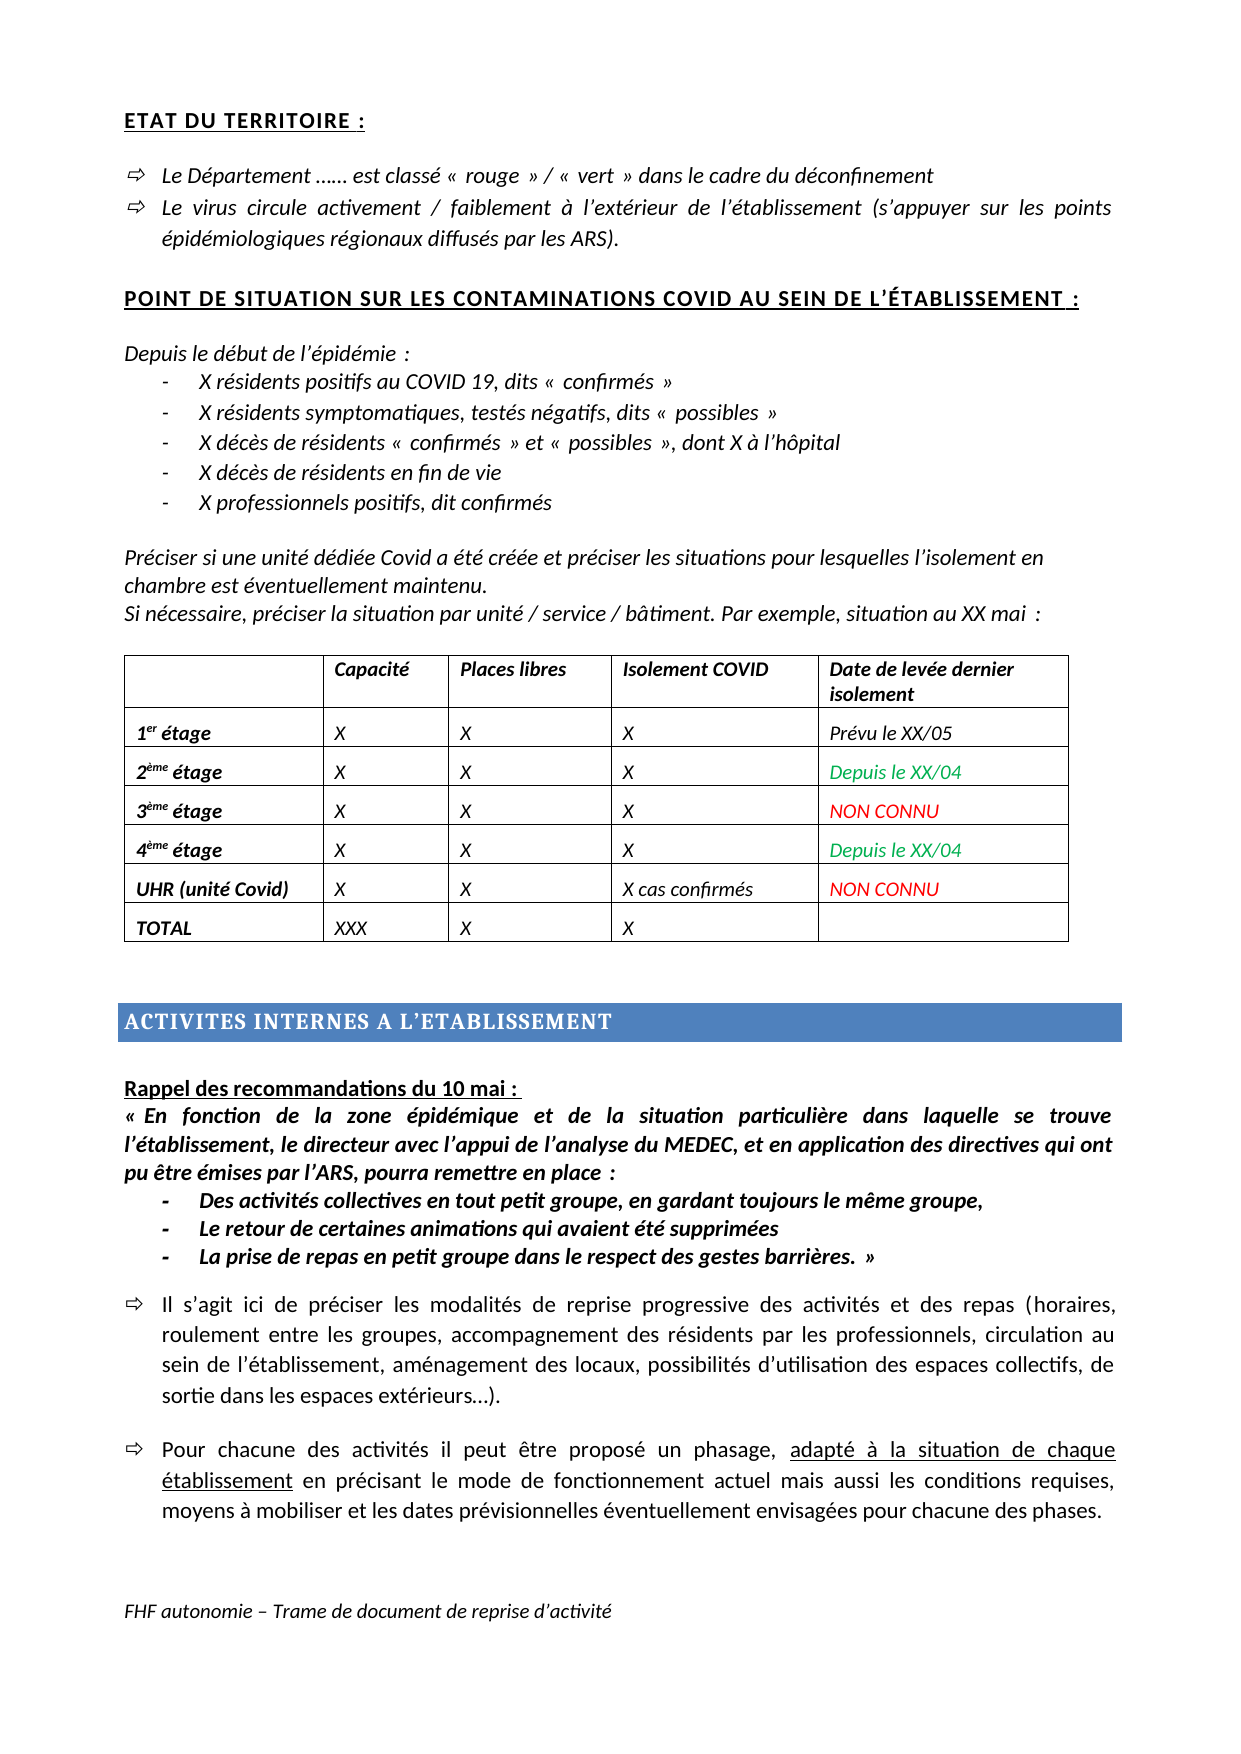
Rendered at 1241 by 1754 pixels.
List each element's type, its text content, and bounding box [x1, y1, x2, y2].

table_cell NON CONNU [819, 786, 1068, 824]
table_cell 1er étage [125, 708, 323, 746]
table_cell [819, 903, 1068, 941]
table_cell X cas confirmés [612, 864, 818, 902]
table_header Isolement COVID [612, 656, 818, 707]
list La prise de repas en petit groupe dans le respect des gestes barrières. » [162, 1242, 1116, 1270]
subtitle Point de situation sur les contaminations COVID au sein de l’établissement : [124, 284, 1116, 312]
list X résidents positifs au COVID 19, dits « confirmés » [162, 367, 1116, 395]
table_cell Depuis le XX/04 [819, 747, 1068, 785]
table_cell X [612, 786, 818, 824]
text Si nécessaire, préciser la situation par unité / service / bâtiment. Par exemple, situation au XX mai : [124, 599, 1116, 627]
text « En fonction de la zone épidémique et de la situation particulière dans laquelle se trouve l’établissement, le directeur avec l’appui de l’analyse du MEDEC, et en application des directives qui ont pu être émises par l’ARS, pourra remettre en place : [124, 1102, 1116, 1186]
text Rappel des recommandations du 10 mai : [124, 1074, 1116, 1102]
table_cell X [324, 864, 448, 902]
table_cell 3ème étage [125, 786, 323, 824]
list Pour chacune des activités il peut être proposé un phasage, adapté à la situation de chaque établissement en précisant le mode de fonctionnement actuel mais aussi les conditions requises, moyens à mobiliser et les dates prévisionnelles éventuellement envisagées pour chacune des phases. [124, 1436, 1116, 1524]
list X professionnels positifs, dit confirmés [162, 488, 1116, 516]
table_cell Prévu le XX/05 [819, 708, 1068, 746]
list Des activités collectives en tout petit groupe, en gardant toujours le même groupe, [162, 1186, 1116, 1214]
table_cell NON CONNU [819, 864, 1068, 902]
table_cell TOTAL [125, 903, 323, 941]
subtitle ACTIVITES INTERNES A L’ETABLISSEMENT [124, 1009, 1116, 1036]
list Le retour de certaines animations qui avaient été supprimées [162, 1214, 1116, 1242]
table_cell X [449, 825, 611, 863]
table_cell 4ème étage [125, 825, 323, 863]
text Depuis le début de l’épidémie : [124, 339, 1116, 367]
table_header Date de levée dernier isolement [819, 656, 1068, 707]
table_cell X [324, 786, 448, 824]
list X résidents symptomatiques, testés négatifs, dits « possibles » [162, 398, 1116, 426]
table_cell X [324, 708, 448, 746]
table_header [125, 656, 323, 707]
subtitle ETAT DU TERRITOIRE : [124, 106, 1116, 134]
table_header Capacité [324, 656, 448, 707]
table_cell X [324, 747, 448, 785]
table_cell X [449, 747, 611, 785]
table_cell X [449, 786, 611, 824]
list Le Département …… est classé « rouge » / « vert » dans le cadre du déconfinement [124, 162, 1116, 189]
table_cell 2ème étage [125, 747, 323, 785]
text Préciser si une unité dédiée Covid a été créée et préciser les situations pour lesquelles l’isolement en chambre est éventuellement maintenu. [124, 543, 1116, 599]
table_cell XXX [324, 903, 448, 941]
list X décès de résidents « confirmés » et « possibles », dont X à l’hôpital [162, 428, 1116, 456]
table_cell X [612, 903, 818, 941]
table_cell X [324, 825, 448, 863]
table_cell UHR (unité Covid) [125, 864, 323, 902]
table_cell X [449, 864, 611, 902]
list Le virus circule activement / faiblement à l’extérieur de l’établissement (s’appuyer sur les points épidémiologiques régionaux diffusés par les ARS). [124, 193, 1116, 252]
table_cell X [612, 747, 818, 785]
table_header Places libres [449, 656, 611, 707]
table_cell X [449, 708, 611, 746]
list X décès de résidents en fin de vie [162, 458, 1116, 486]
table_cell Depuis le XX/04 [819, 825, 1068, 863]
list Il s’agit ici de préciser les modalités de reprise progressive des activités et des repas (horaires, roulement entre les groupes, accompagnement des résidents par les professionnels, circulation au sein de l’établissement, aménagement des locaux, possibilités d’utilisation des espaces collectifs, de sortie dans les espaces extérieurs…). [124, 1290, 1116, 1409]
table_cell X [612, 825, 818, 863]
table_cell X [612, 708, 818, 746]
table_cell X [449, 903, 611, 941]
